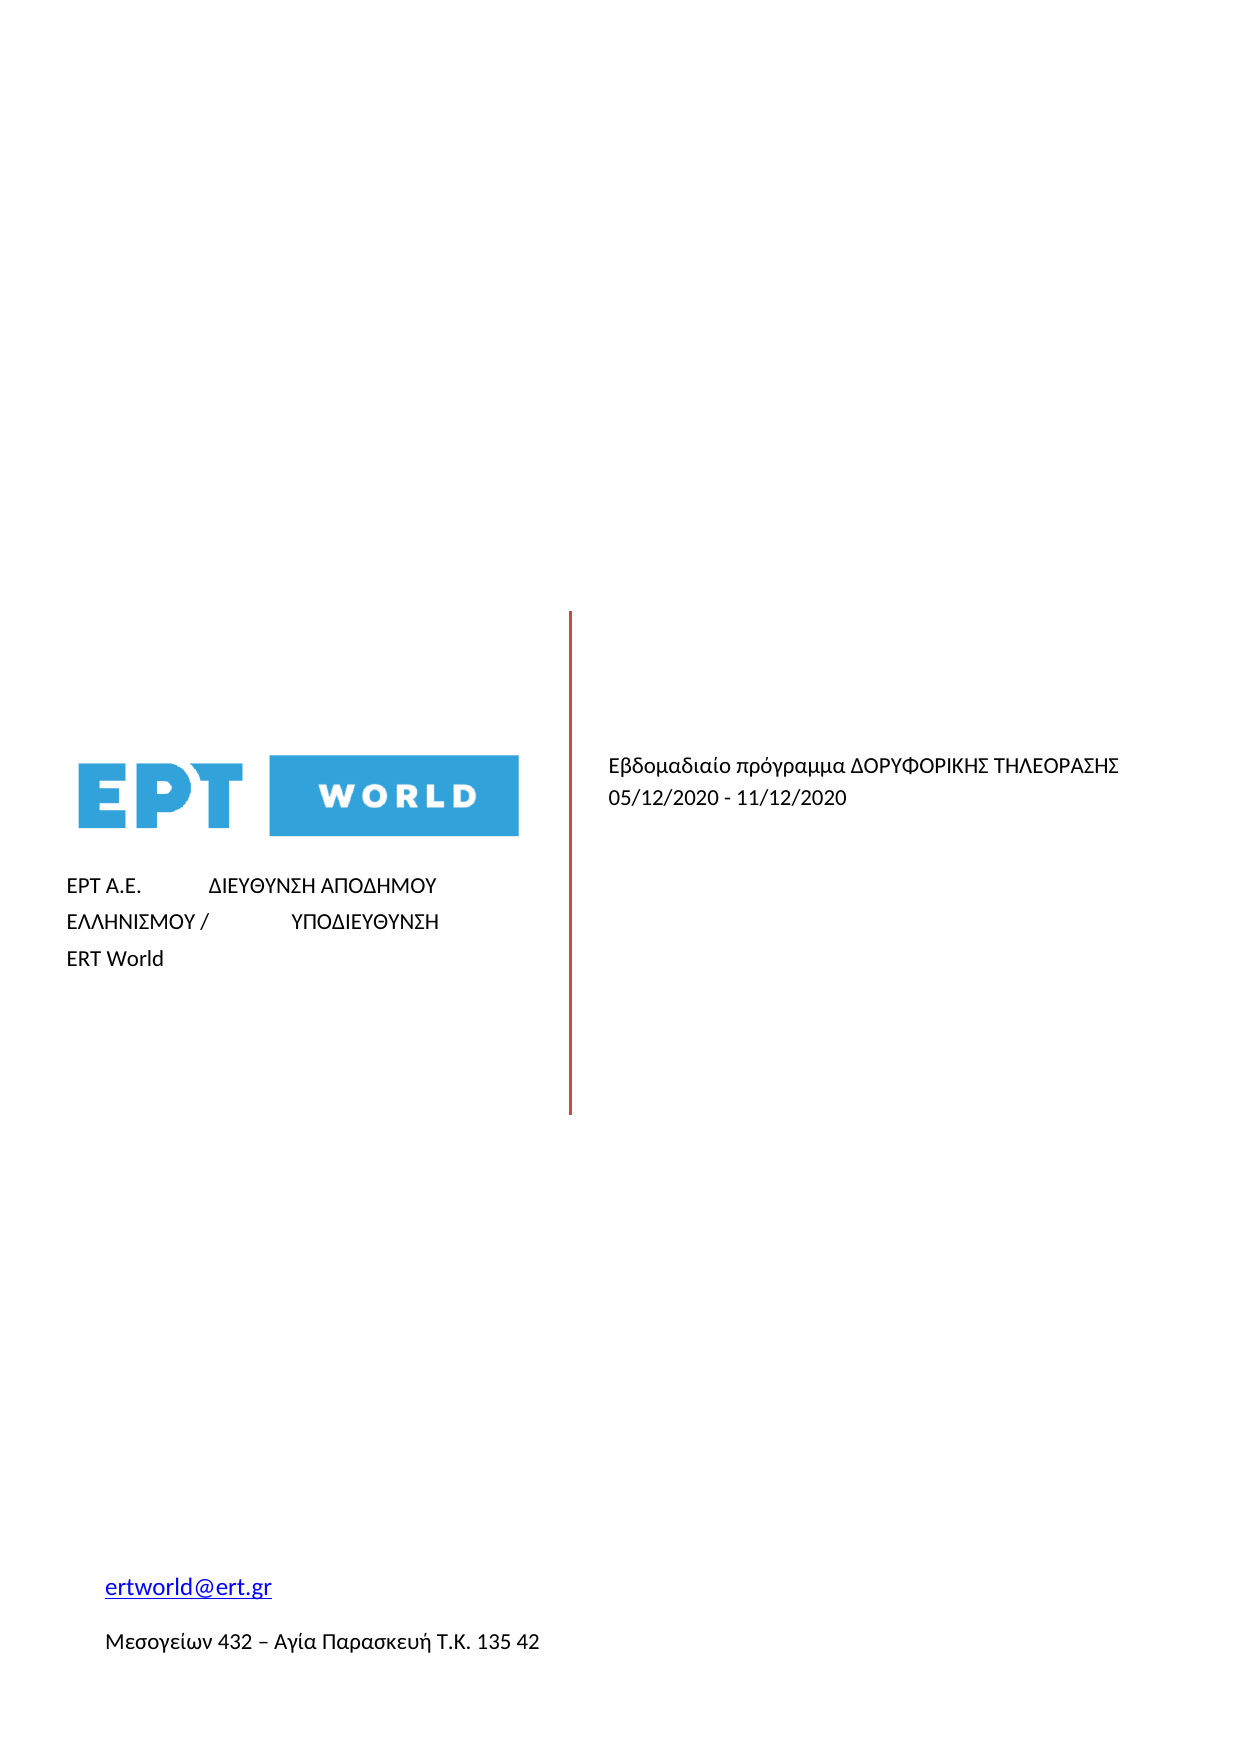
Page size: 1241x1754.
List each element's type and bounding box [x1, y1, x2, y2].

picture [67, 746, 534, 847]
